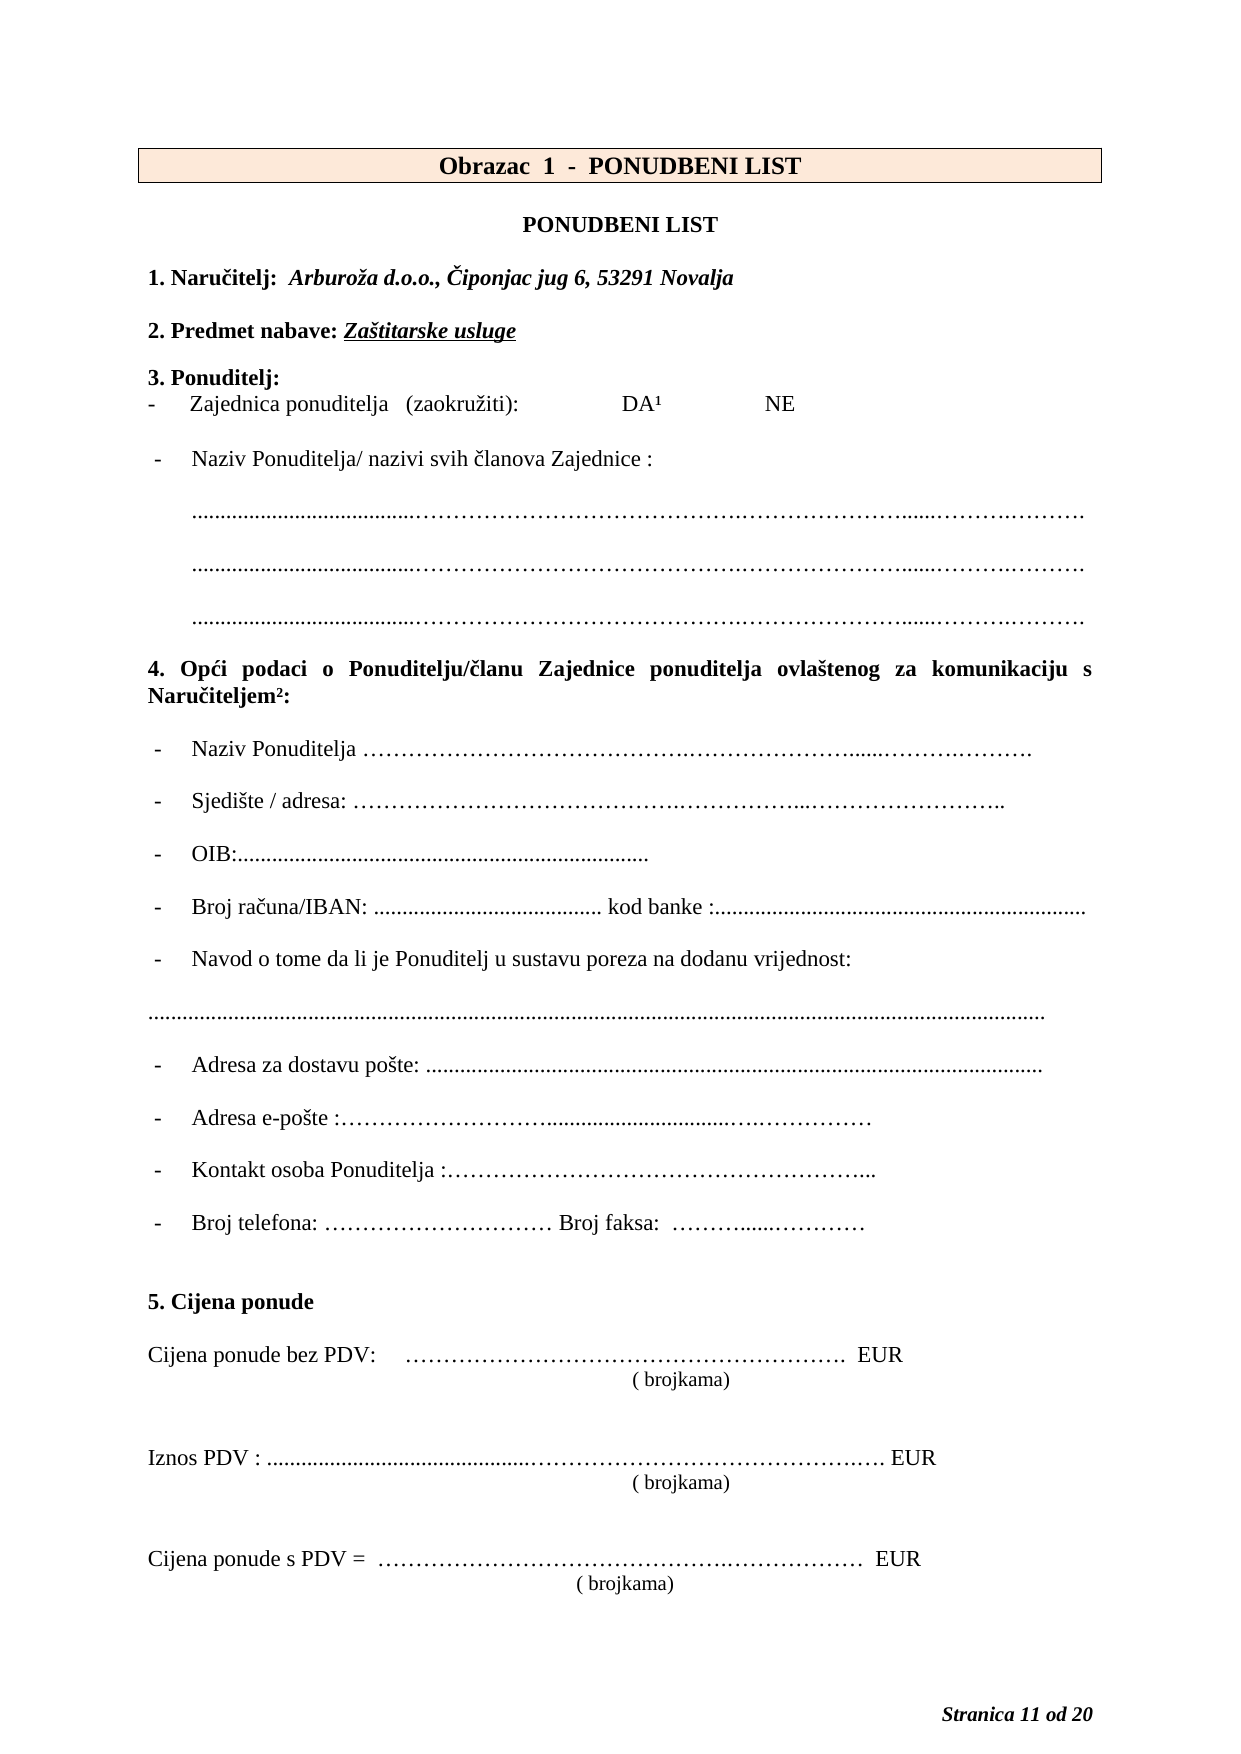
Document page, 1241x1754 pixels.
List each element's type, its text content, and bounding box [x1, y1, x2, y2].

text PONUDBENI LIST [148, 211, 1093, 238]
list Kontakt osoba Ponuditelja :………………………………………………... [154, 1156, 1093, 1183]
list Navod o tome da li je Ponuditelj u sustavu poreza na dodanu vrijednost: [154, 945, 1093, 972]
text 4. Opći podaci o Ponuditelju/članu Zajednice ponuditelja ovlaštenog za komunikaciju s Naručiteljem²: [148, 656, 1093, 708]
text 2. Predmet nabave: Zaštitarske usluge [148, 317, 1093, 343]
text - Zajednica ponuditelja (zaokružiti): DA¹ NE [148, 390, 1093, 417]
text Cijena ponude s PDV = ……………………………………….……………… EUR [148, 1545, 1102, 1571]
list Naziv Ponuditelja/ nazivi svih članova Zajednice : [154, 445, 1093, 471]
text Iznos PDV : ..............................................…………………………………….…. EUR [148, 1444, 1102, 1470]
text 5. Cijena ponude [148, 1288, 1102, 1314]
list Naziv Ponuditelja …………………………………….…………………......……….………. [154, 734, 1093, 761]
list Sjedište / adresa: …………………………………….……………...…………………….. [154, 787, 1093, 814]
text 3. Ponuditelj: [148, 364, 1093, 390]
text .......................................…………………………………….…………………......……….………. [191, 603, 1093, 629]
text ( brojkama) [148, 1367, 1102, 1391]
text .......................................…………………………………….…………………......……….………. [191, 550, 1093, 576]
list Broj telefona: ………………………… Broj faksa: ………......………… [154, 1209, 1093, 1235]
text .......................................…………………………………….…………………......……….………. [191, 497, 1093, 524]
list Broj računa/IBAN: ........................................ kod banke :................................................................. [154, 893, 1093, 919]
text ( brojkama) [148, 1571, 1102, 1595]
list Adresa za dostavu pošte: ............................................................................................................ [154, 1051, 1093, 1077]
list OIB:........................................................................ [154, 840, 1093, 866]
text 1. Naručitelj: Arburoža d.o.o., Čiponjac jug 6, 53291 Novalja [148, 264, 1093, 290]
text ............................................................................................................................................................. [148, 998, 1093, 1024]
text Cijena ponude bez PDV: …………………………………………………. EUR [148, 1341, 1102, 1367]
text Obrazac 1 - PONUDBENI LIST [139, 149, 1101, 182]
text ( brojkama) [148, 1470, 1102, 1494]
list Adresa e-pošte :………………………................................….…………… [154, 1103, 1093, 1130]
